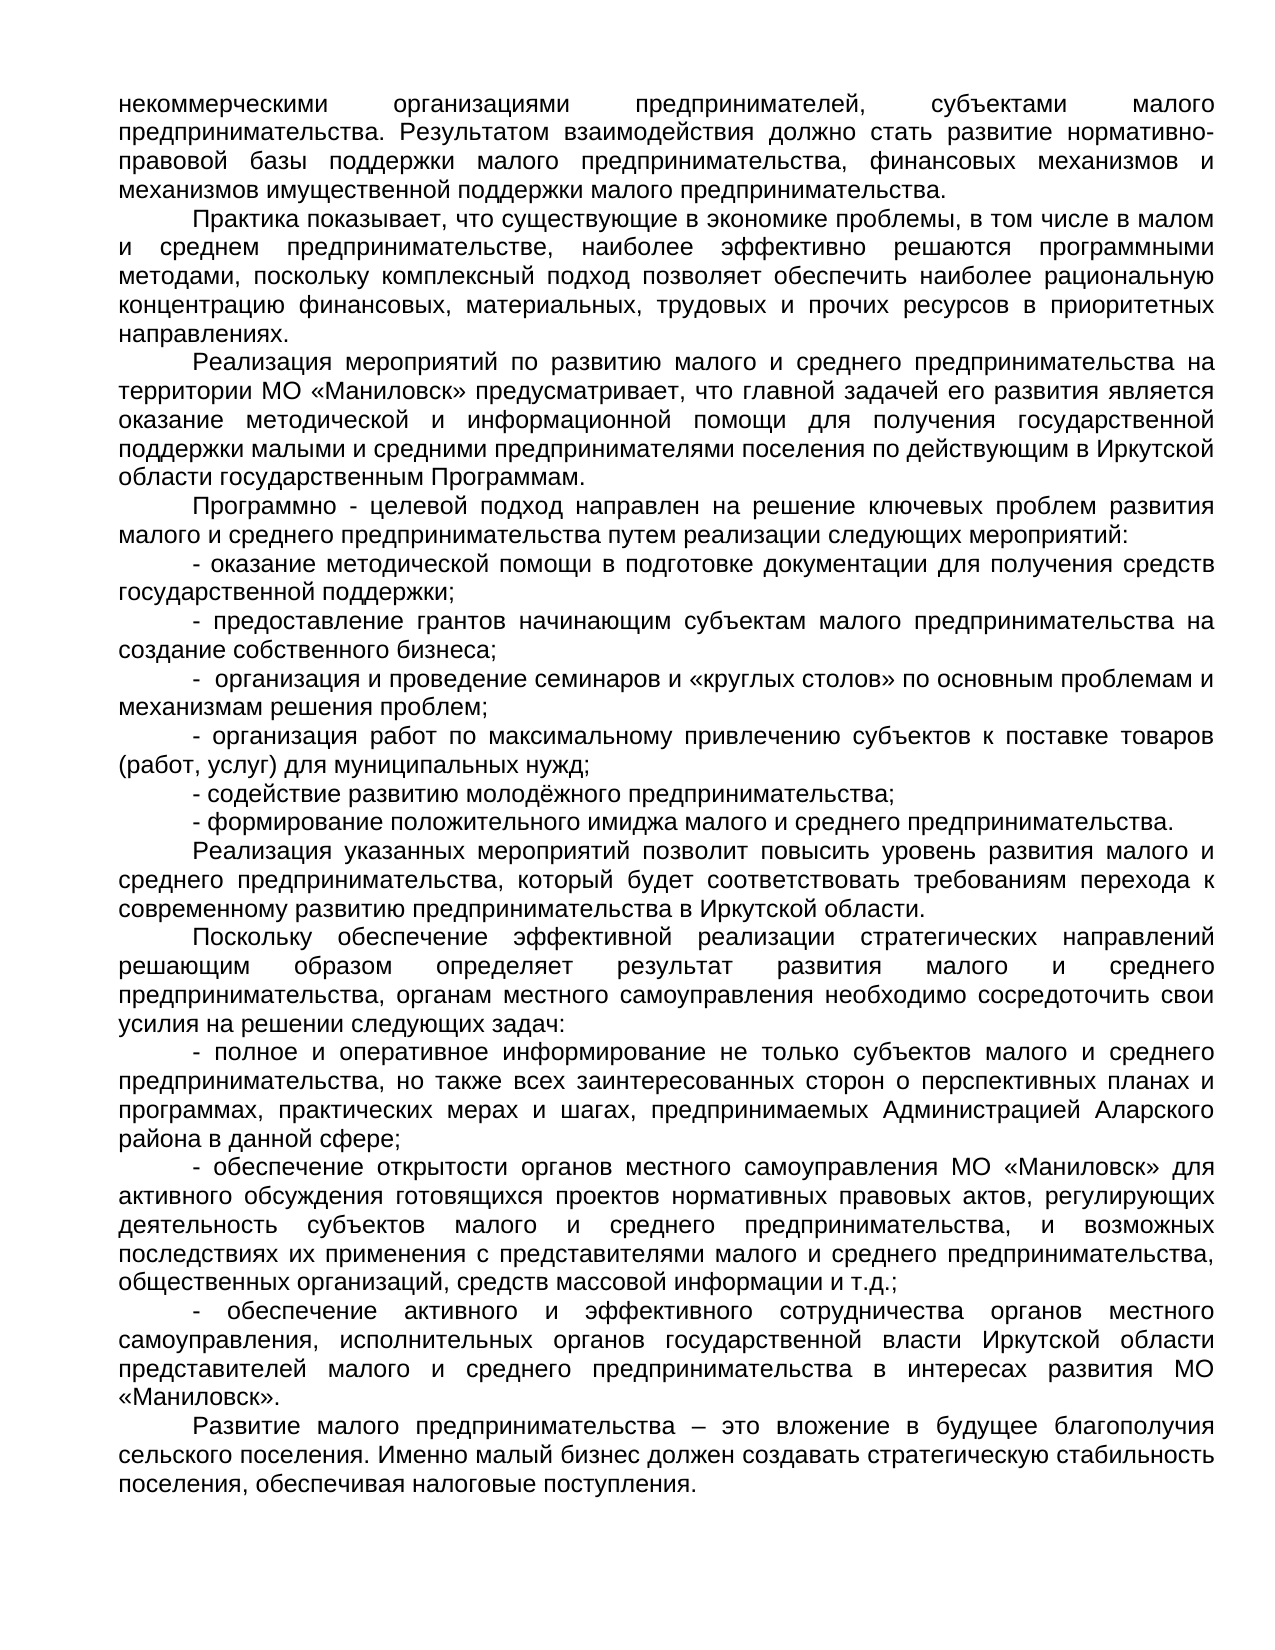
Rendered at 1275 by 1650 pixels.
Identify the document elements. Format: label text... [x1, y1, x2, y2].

text - предоставление грантов начинающим субъектам малого предпринимательства на создание собственного бизнеса; [118, 606, 1216, 664]
text - организация и проведение семинаров и «круглых столов» по основным проблемам и механизмам решения проблем; [118, 664, 1216, 721]
text - обеспечение открытости органов местного самоуправления МО «Маниловск» для активного обсуждения готовящихся проектов нормативных правовых актов, регулирующих деятельность субъектов малого и среднего предпринимательства, и возможных последствиях их применения с представителями малого и среднего предпринимательства, общественных организаций, средств массовой информации и т.д.; [118, 1152, 1216, 1296]
text Развитие малого предпринимательства – это вложение в будущее благополучия сельского поселения. Именно малый бизнес должен создавать стратегическую стабильность поселения, обеспечивая налоговые поступления. [118, 1411, 1216, 1497]
text Реализация мероприятий по развитию малого и среднего предпринимательства на территории МО «Маниловск» предусматривает, что главной задачей его развития является оказание методической и информационной помощи для получения государственной поддержки малыми и средними предпринимателями поселения по действующим в Иркутской области государственным Программам. [118, 347, 1216, 491]
text - содействие развитию молодёжного предпринимательства; [118, 779, 1216, 807]
text Практика показывает, что существующие в экономике проблемы, в том числе в малом и среднем предпринимательстве, наиболее эффективно решаются программными методами, поскольку комплексный подход позволяет обеспечить наиболее рациональную концентрацию финансовых, материальных, трудовых и прочих ресурсов в приоритетных направлениях. [118, 204, 1216, 347]
text - оказание методической помощи в подготовке документации для получения средств государственной поддержки; [118, 549, 1216, 606]
text Программно - целевой подход направлен на решение ключевых проблем развития малого и среднего предпринимательства путем реализации следующих мероприятий: [118, 491, 1216, 549]
text Поскольку обеспечение эффективной реализации стратегических направлений решающим образом определяет результат развития малого и среднего предпринимательства, органам местного самоуправления необходимо сосредоточить свои усилия на решении следующих задач: [118, 922, 1216, 1037]
text - обеспечение активного и эффективного сотрудничества органов местного самоуправления, исполнительных органов государственной власти Иркутской области представителей малого и среднего предпринимательства в интересах развития МО «Маниловск». [118, 1296, 1216, 1411]
text - полное и оперативное информирование не только субъектов малого и среднего предпринимательства, но также всех заинтересованных сторон о перспективных планах и программах, практических мерах и шагах, предпринимаемых Администрацией Аларского района в данной сфере; [118, 1037, 1216, 1152]
text - организация работ по максимальному привлечению субъектов к поставке товаров (работ, услуг) для муниципальных нужд; [118, 721, 1216, 779]
text - формирование положительного имиджа малого и среднего предпринимательства. [118, 807, 1216, 836]
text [118, 89, 1216, 204]
text Реализация указанных мероприятий позволит повысить уровень развития малого и среднего предпринимательства, который будет соответствовать требованиям перехода к современному развитию предпринимательства в Иркутской области. [118, 836, 1216, 922]
